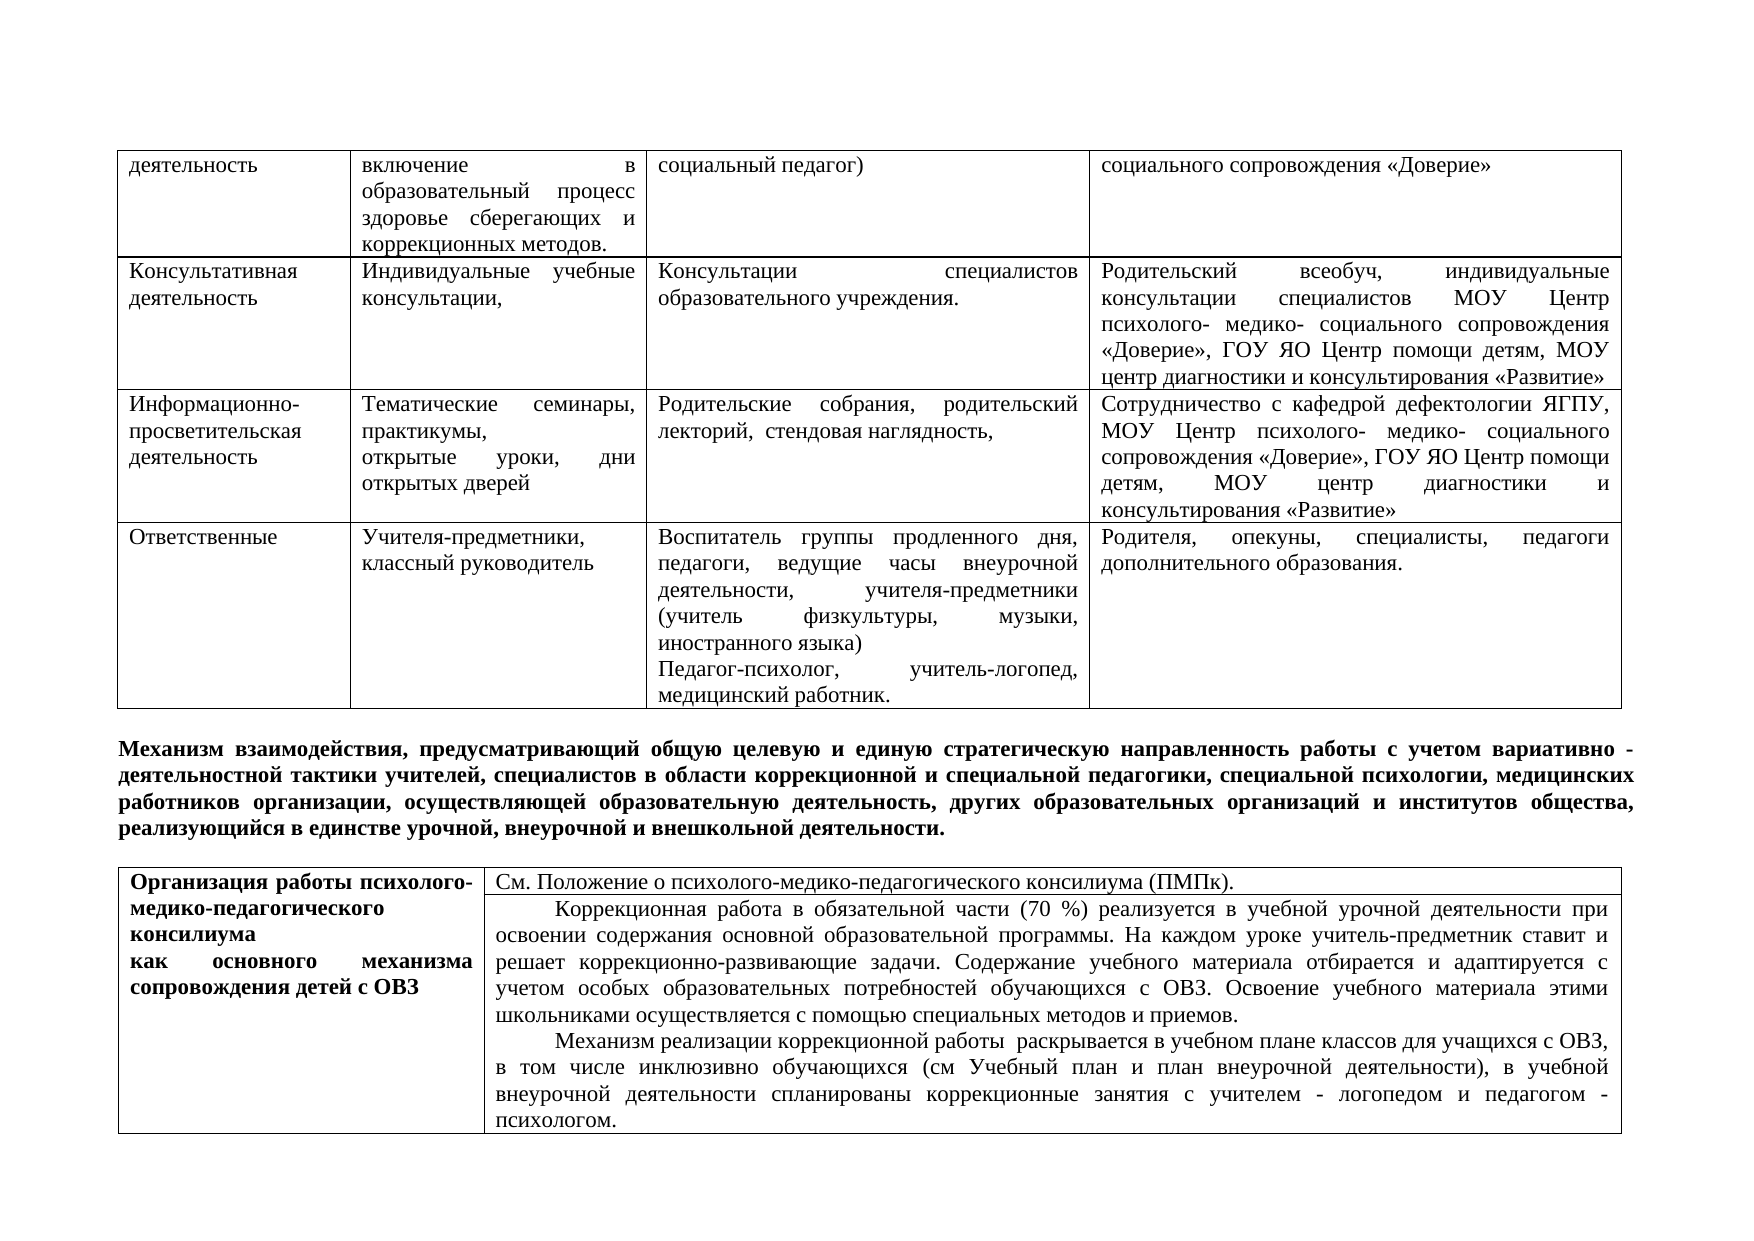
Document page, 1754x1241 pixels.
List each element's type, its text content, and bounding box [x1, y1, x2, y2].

table_cell Консультативная деятельность [118, 258, 350, 389]
table_header См. Положение о психолого-медико-педагогического консилиума (ПМПк). [485, 868, 1621, 894]
table_cell Информационно-просветительская деятельность [118, 390, 350, 522]
text Механизм взаимодействия, предусматривающий общую целевую и единую стратегическую направленность работы с учетом вариативно - деятельностной тактики учителей, специалистов в области коррекционной и специальной педагогики, специальной психологии, медицинских работников организации, осуществляющей образовательную деятельность, других образовательных организаций и институтов общества, реализующийся в единстве урочной, внеурочной и внешкольной деятельности. [118, 735, 1636, 840]
table_cell Родительский всеобуч, индивидуальные консультации специалистов МОУ Центр психолого- медико- социального сопровождения «Доверие», ГОУ ЯО Центр помощи детям, МОУ центр диагностики и консультирования «Развитие» [1090, 258, 1621, 389]
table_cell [351, 151, 646, 256]
table_cell Консультации специалистов образовательного учреждения. [647, 258, 1089, 389]
table_cell Родителя, опекуны, специалисты, педагоги дополнительного образования. [1090, 523, 1621, 708]
table_cell Воспитатель группы продленного дня, педагоги, ведущие часы внеурочной деятельности, учителя-предметники (учитель физкультуры, музыки, иностранного языка) Педагог-психолог, учитель-логопед, медицинский работник. [647, 523, 1089, 708]
table_cell Ответственные [118, 523, 350, 708]
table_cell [1090, 151, 1621, 256]
table_header Организация работы психолого-медико-педагогического консилиума как основного механизма сопровождения детей с ОВЗ [119, 868, 484, 1132]
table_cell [118, 151, 350, 256]
table_cell Индивидуальные учебные консультации, [351, 258, 646, 389]
table_cell Тематические семинары, практикумы, открытые уроки, дни открытых дверей [351, 390, 646, 522]
table_cell Учителя-предметники, классный руководитель [351, 523, 646, 708]
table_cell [647, 151, 1089, 256]
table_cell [485, 895, 1621, 1132]
table_cell Сотрудничество с кафедрой дефектологии ЯГПУ, МОУ Центр психолого- медико- социального сопровождения «Доверие», ГОУ ЯО Центр помощи детям, МОУ центр диагностики и консультирования «Развитие» [1090, 390, 1621, 522]
table_cell Родительские собрания, родительский лекторий, стендовая наглядность, [647, 390, 1089, 522]
